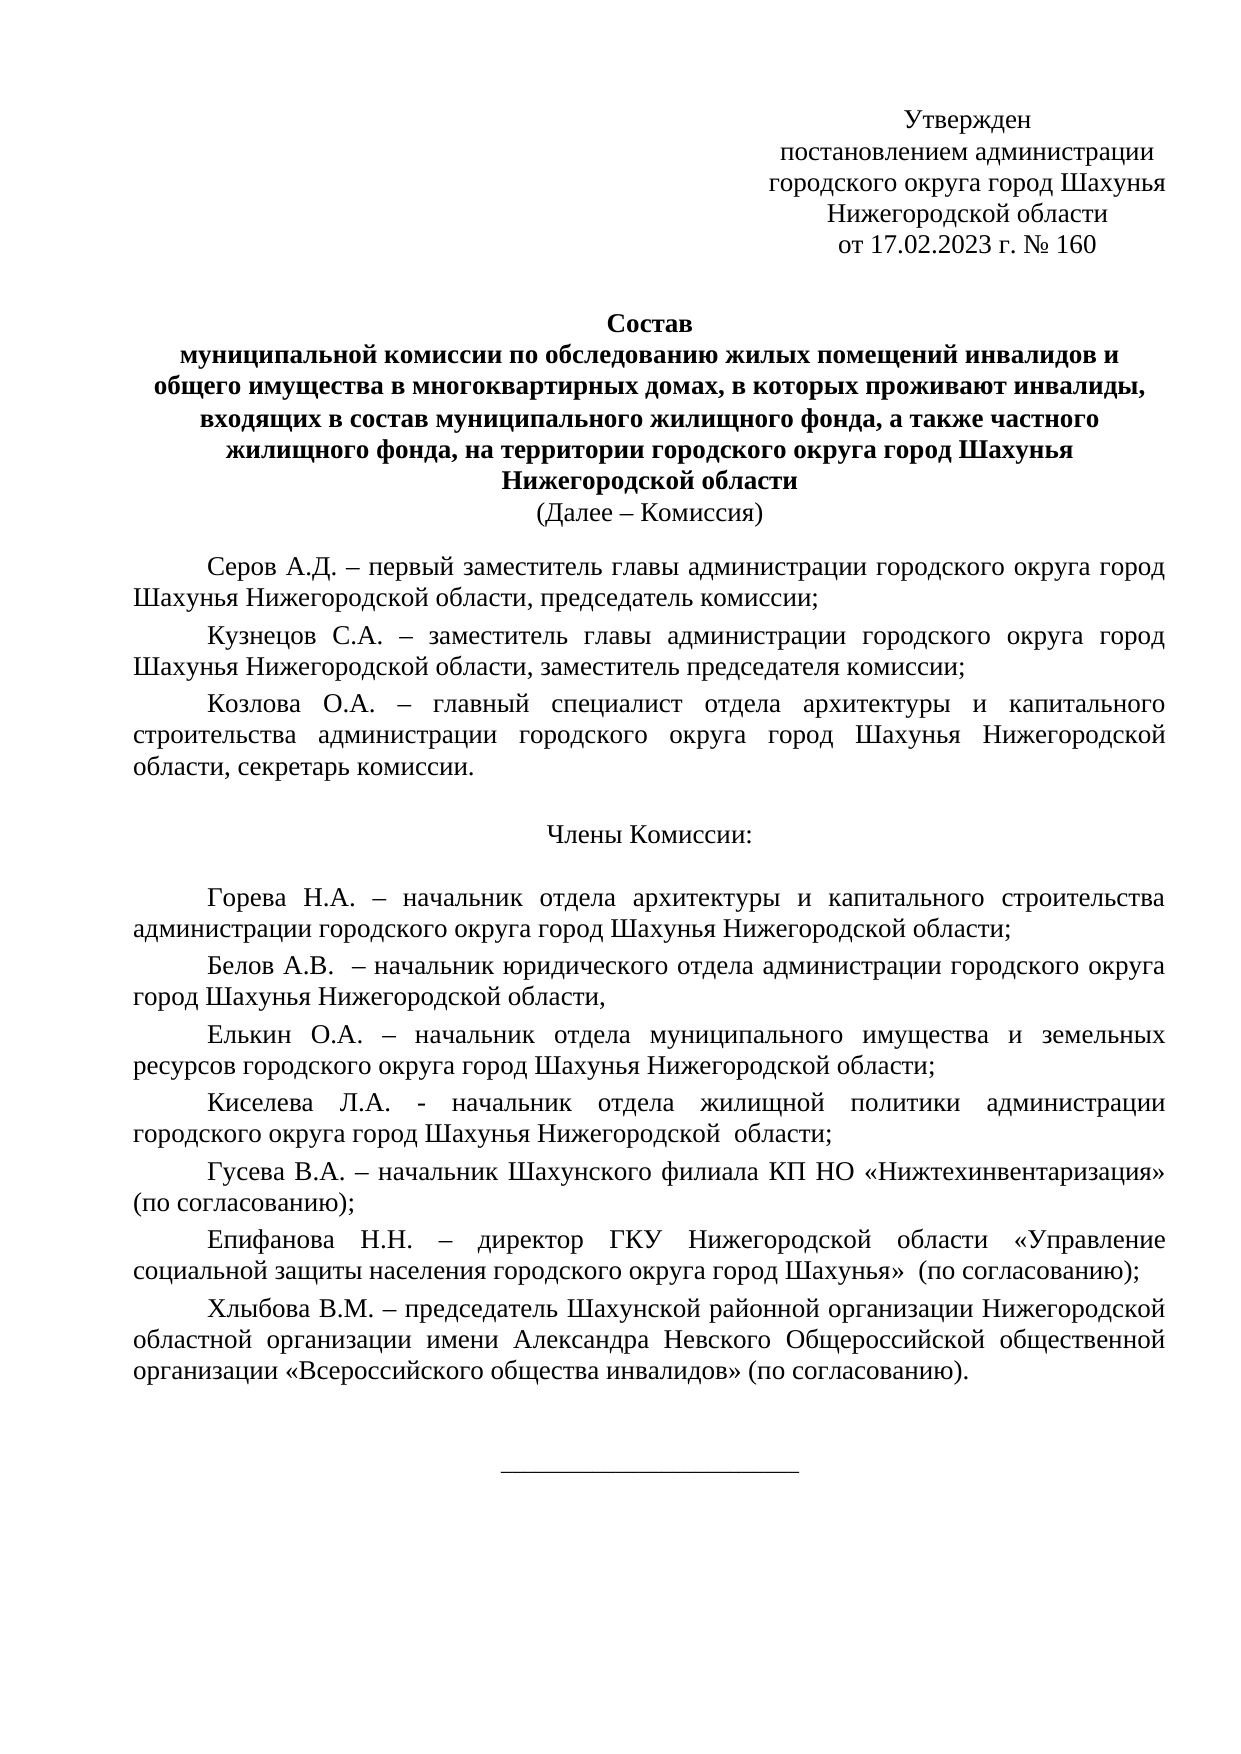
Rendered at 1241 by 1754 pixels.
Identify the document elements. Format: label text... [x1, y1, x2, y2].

text Кузнецов С.А. – заместитель главы администрации городского округа город Шахунья Нижегородской области, заместитель председателя комиссии; [133, 619, 1167, 681]
text городского округа город Шахунья [768, 166, 1167, 197]
text Члены Комиссии: [133, 818, 1167, 849]
text Елькин О.А. – начальник отдела муниципального имущества и земельных ресурсов городского округа город Шахунья Нижегородской области; [133, 1018, 1167, 1080]
text Серов А.Д. – первый заместитель главы администрации городского округа город Шахунья Нижегородской области, председатель комиссии; [133, 550, 1167, 613]
text Утвержден [768, 103, 1167, 134]
text Епифанова Н.Н. – директор ГКУ Нижегородской области «Управление социальной защиты населения городского округа город Шахунья» (по согласованию); [133, 1223, 1167, 1286]
text __________________________ [133, 1449, 1167, 1475]
text Гусева В.А. – начальник Шахунского филиала КП НО «Нижтехинвентаризация» (по согласованию); [133, 1155, 1167, 1217]
text Нижегородской области [768, 197, 1167, 228]
text Киселева Л.А. - начальник отдела жилищной политики администрации городского округа город Шахунья Нижегородской области; [133, 1086, 1167, 1148]
text Козлова О.А. – главный специалист отдела архитектуры и капитального строительства администрации городского округа город Шахунья Нижегородской области, секретарь комиссии. [133, 687, 1167, 781]
text постановлением администрации [768, 134, 1167, 166]
text Хлыбова В.М. – председатель Шахунской районной организации Нижегородской областной организации имени Александра Невского Общероссийской общественной организации «Всероссийского общества инвалидов» (по согласованию). [133, 1292, 1167, 1385]
text от 17.02.2023 г. № 160 [768, 228, 1167, 259]
text Белов А.В. – начальник юридического отдела администрации городского округа город Шахунья Нижегородской области, [133, 949, 1167, 1011]
text (Далее – Комиссия) [133, 496, 1167, 527]
text Горева Н.А. – начальник отдела архитектуры и капитального строительства администрации городского округа город Шахунья Нижегородской области; [133, 881, 1167, 943]
text Состав [133, 307, 1167, 338]
text муниципальной комиссии по обследованию жилых помещений инвалидов и общего имущества в многоквартирных домах, в которых проживают инвалиды, входящих в состав муниципального жилищного фонда, а также частного жилищного фонда, на территории городского округа город Шахунья Нижегородской области [133, 338, 1167, 496]
